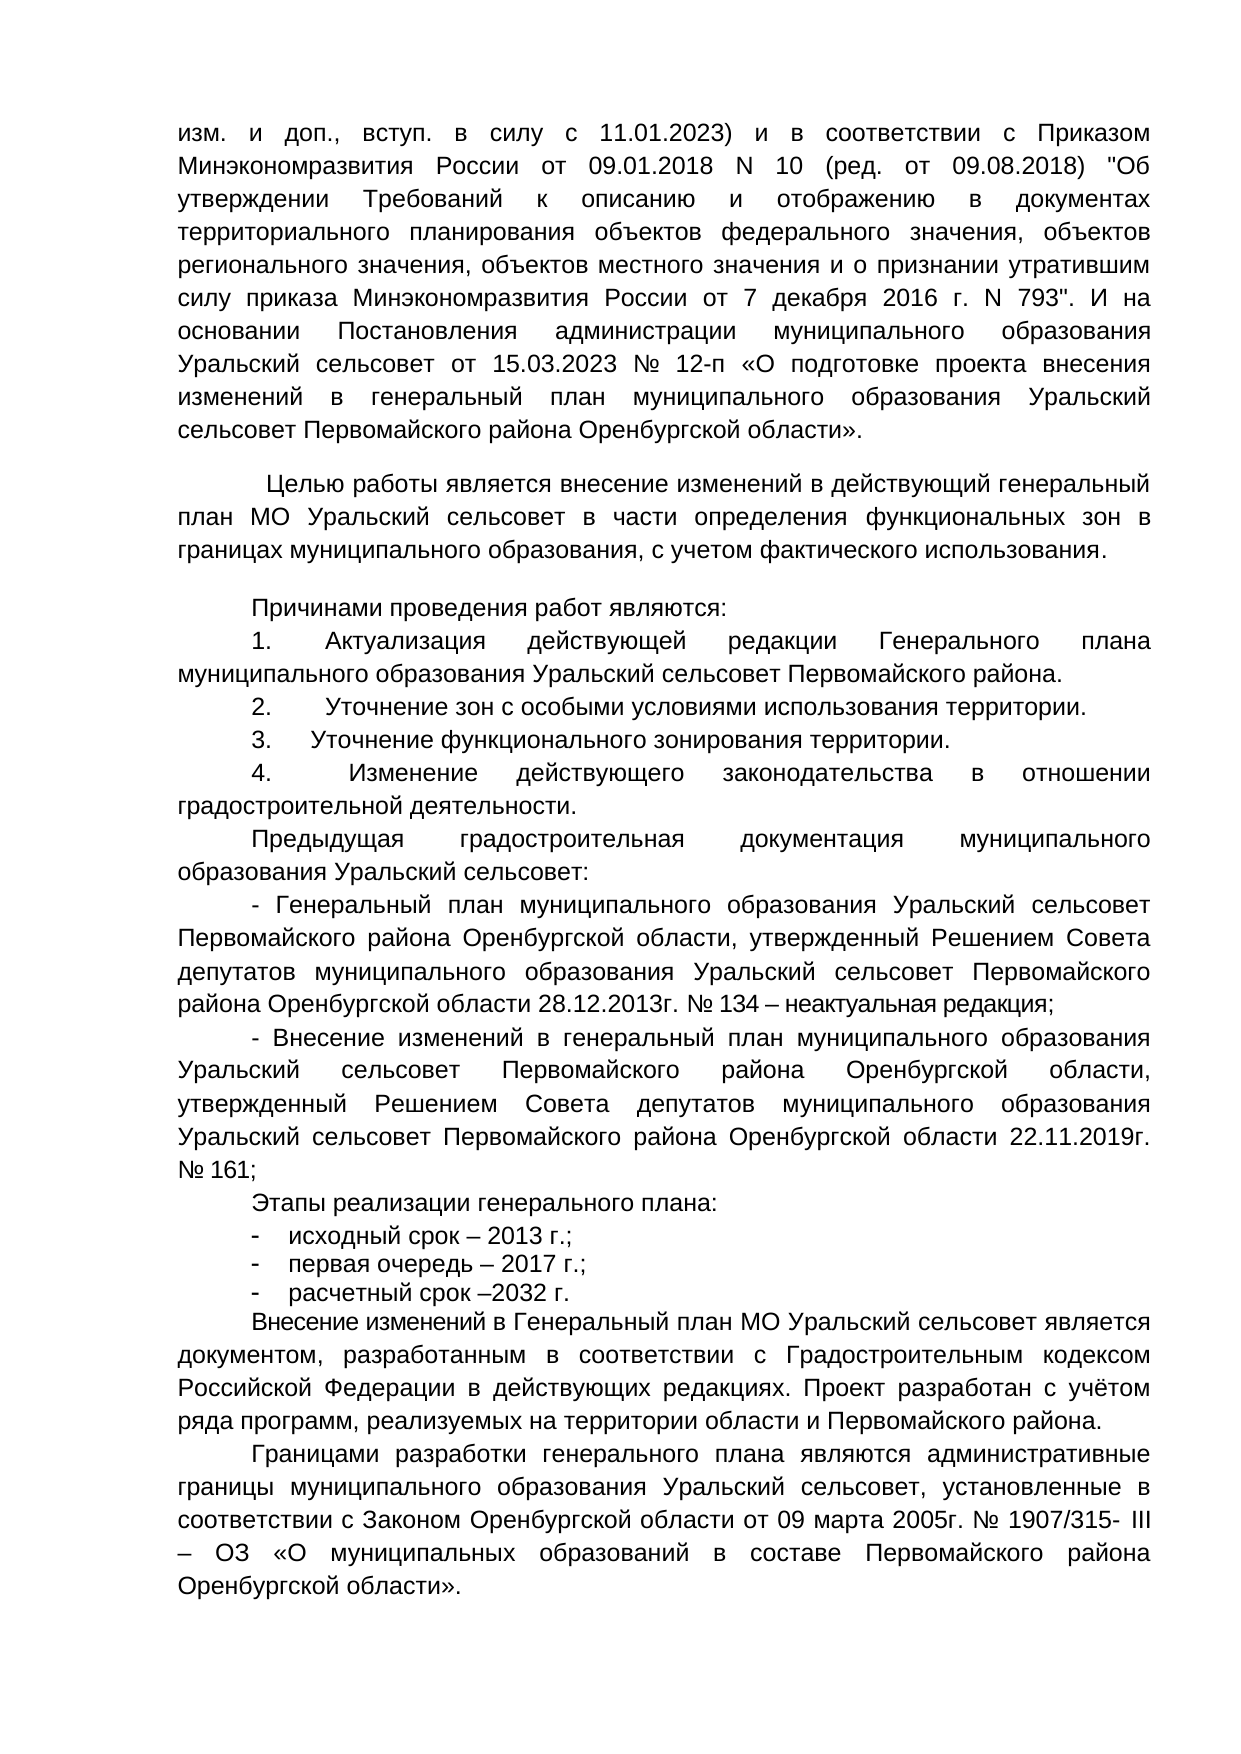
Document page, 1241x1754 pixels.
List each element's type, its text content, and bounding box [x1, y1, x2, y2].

text Предыдущая градостроительная документация муниципального образования Уральский сельсовет: [177, 824, 1152, 886]
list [177, 118, 1152, 444]
text Внесение изменений в Генеральный план МО Уральский сельсовет является документом, разработанным в соответствии с Градостроительным кодексом Российской Федерации в действующих редакциях. Проект разработан с учётом ряда программ, реализуемых на территории области и Первомайского района. [177, 1307, 1152, 1435]
text - Генеральный план муниципального образования Уральский сельсовет Первомайского района Оренбургской области, утвержденный Решением Совета депутатов муниципального образования Уральский сельсовет Первомайского района Оренбургской области 28.12.2013г. № 134 – неактуальная редакция; [177, 890, 1152, 1018]
list Уточнение функционального зонирования территории. [177, 725, 1152, 754]
text - Внесение изменений в генеральный план муниципального образования Уральский сельсовет Первомайского района Оренбургской области, утвержденный Решением Совета депутатов муниципального образования Уральский сельсовет Первомайского района Оренбургской области 22.11.2019г. № 161; [177, 1022, 1152, 1183]
text Этапы реализации генерального плана: [177, 1188, 1152, 1216]
list Целью работы является внесение изменений в действующий генеральный план МО Уральский сельсовет в части определения функциональных зон в границах муниципального образования, с учетом фактического использования. [177, 469, 1152, 564]
text Причинами проведения работ являются: [177, 593, 1152, 622]
list первая очередь – 2017 г.; [251, 1249, 1152, 1278]
list Изменение действующего законодательства в отношении градостроительной деятельности. [177, 758, 1152, 820]
list Уточнение зон с особыми условиями использования территории. [177, 692, 1152, 721]
text Границами разработки генерального плана являются административные границы муниципального образования Уральский сельсовет, установленные в соответствии с Законом Оренбургской области от 09 марта 2005г. № 1907/315- III – ОЗ «О муниципальных образований в составе Первомайского района Оренбургской области». [177, 1439, 1152, 1600]
list Актуализация действующей редакции Генерального плана муниципального образования Уральский сельсовет Первомайского района. [177, 626, 1152, 688]
list исходный срок – 2013 г.; [251, 1221, 1152, 1249]
list расчетный срок –2032 г. [251, 1278, 1152, 1307]
